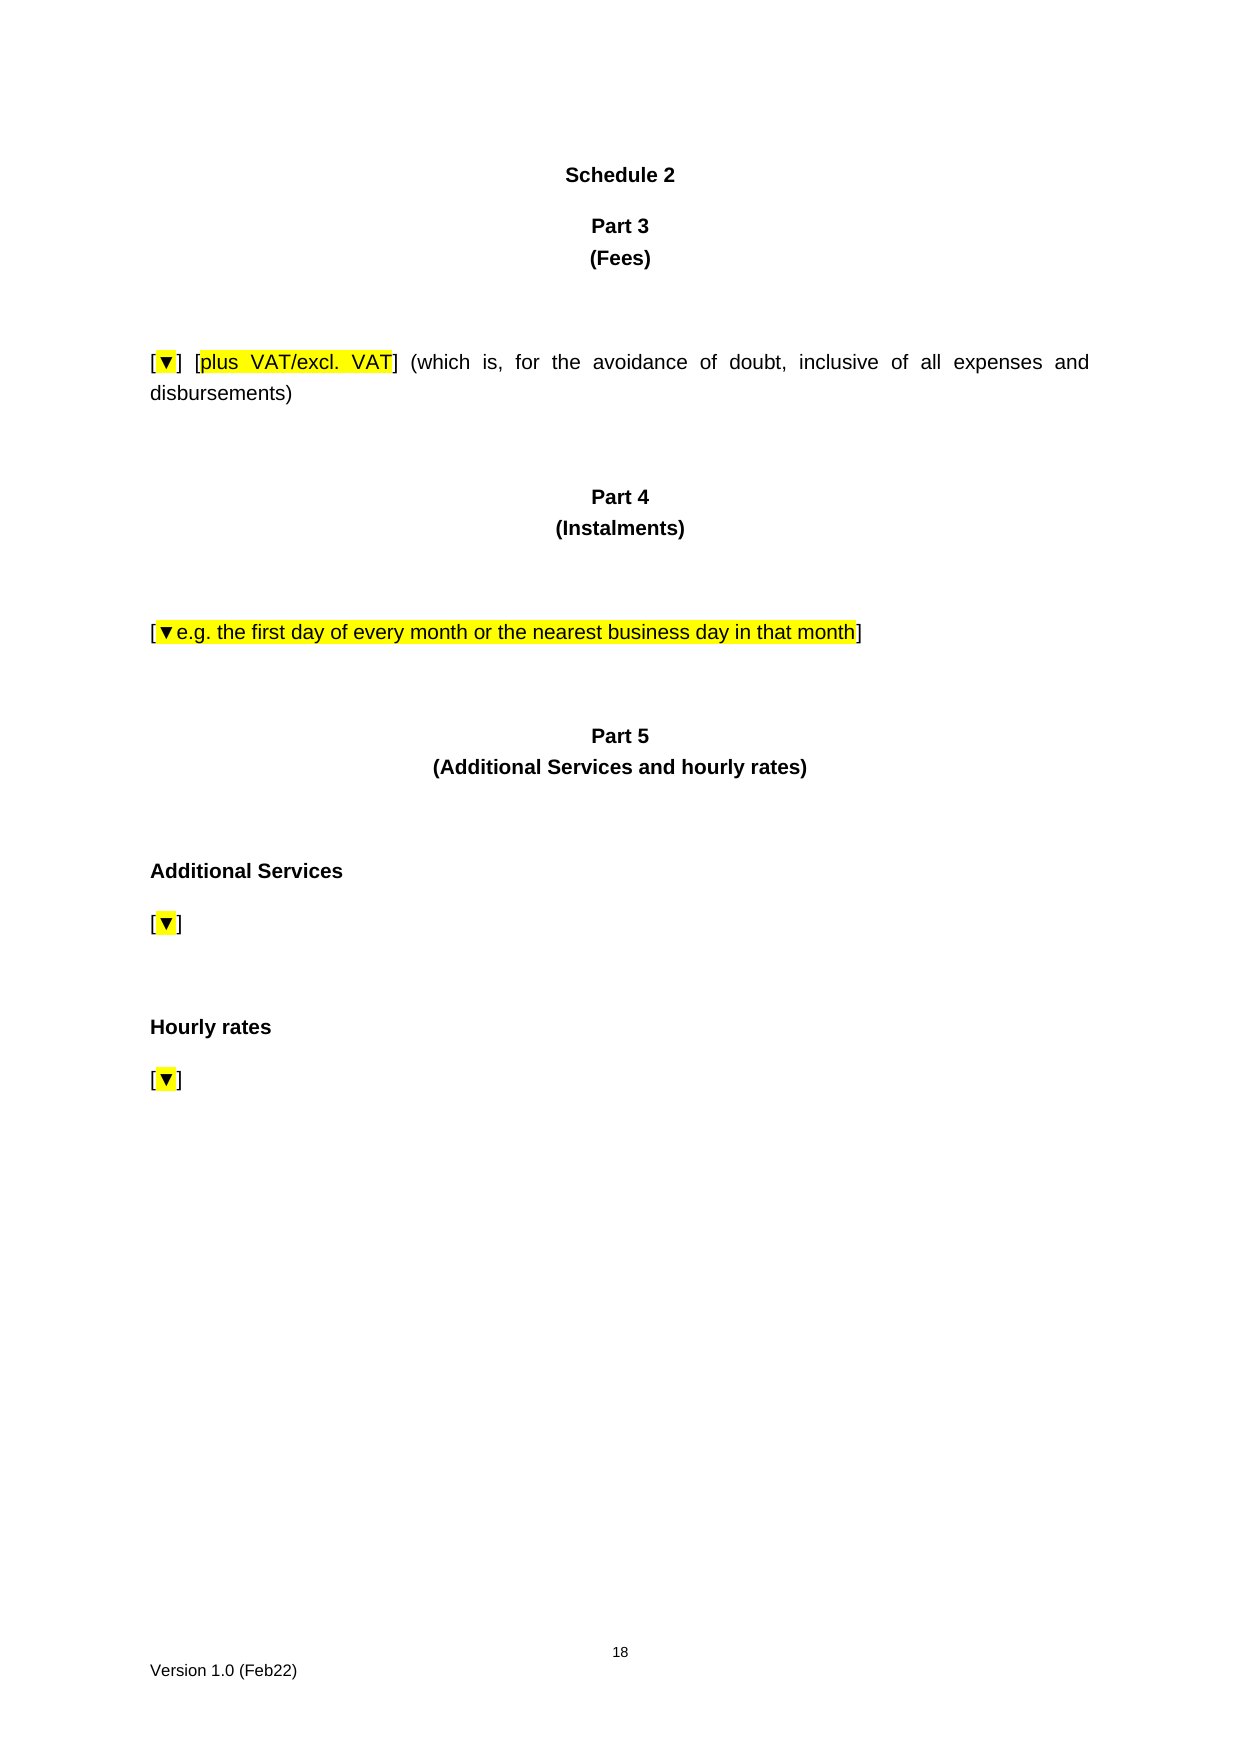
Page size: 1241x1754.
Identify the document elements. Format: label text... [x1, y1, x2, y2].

text Hourly rates [150, 1015, 1090, 1039]
text (Fees) [150, 214, 1090, 269]
text [▼] [176, 1067, 1090, 1091]
text (Additional Services and hourly rates) [150, 724, 1090, 779]
text (Instalments) [150, 484, 1090, 540]
text [▼e.g. the first day of every month or the nearest business day in that month] [856, 620, 1090, 644]
text [▼] [176, 911, 1090, 935]
text [▼] [plus VAT/excl. VAT] (which is, for the avoidance of doubt, inclusive of all expenses and disbursements) [150, 349, 1090, 404]
text Additional Services [150, 859, 1090, 883]
